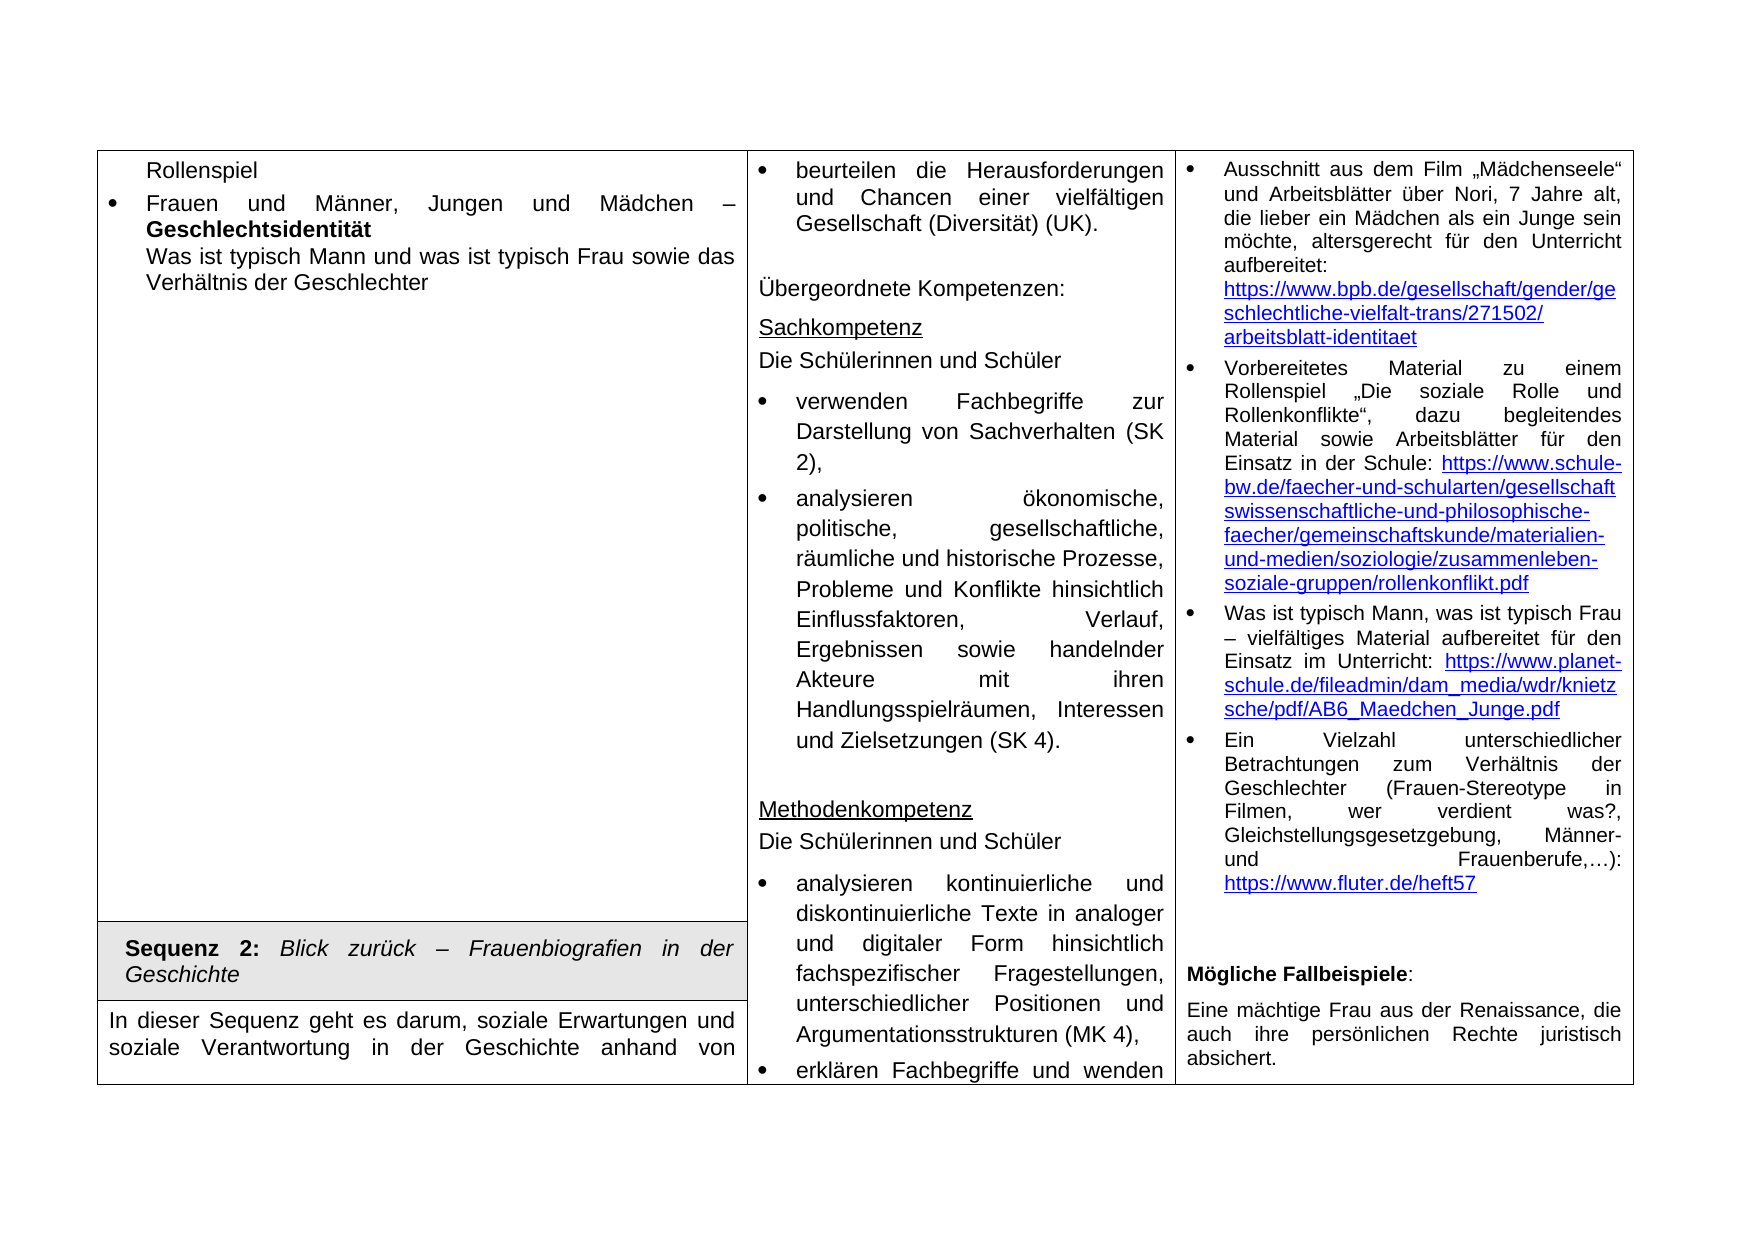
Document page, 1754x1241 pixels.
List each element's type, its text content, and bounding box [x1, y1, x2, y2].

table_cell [98, 1001, 747, 1083]
table_cell Sequenz 2: Blick zurück – Frauenbiografien in der Geschichte [98, 922, 747, 1000]
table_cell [98, 151, 747, 921]
